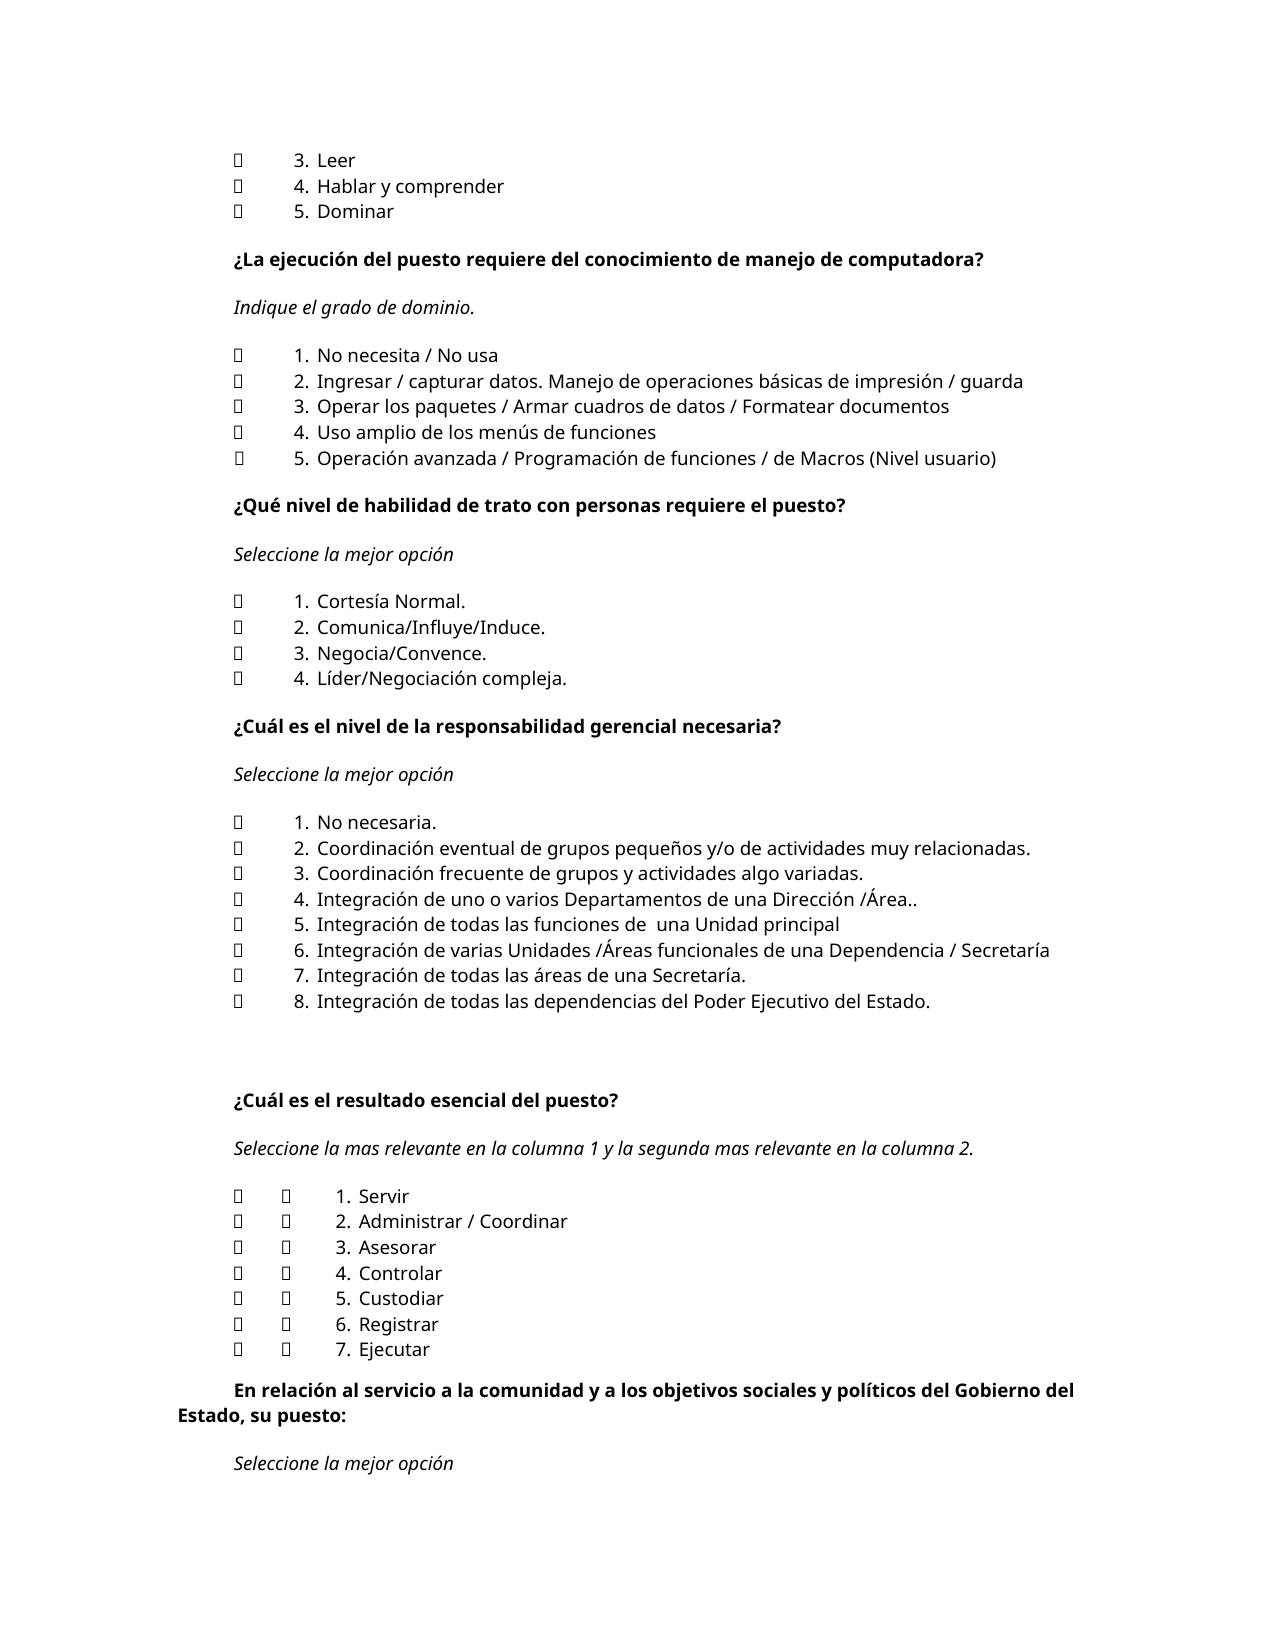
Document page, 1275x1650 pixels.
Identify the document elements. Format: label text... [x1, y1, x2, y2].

text  4. Líder/Negociación compleja. [177, 665, 1098, 691]
text  1. No necesita / No usa [177, 343, 1098, 368]
text Seleccione la mejor opción [177, 541, 1098, 566]
text En relación al servicio a la comunidad y a los objetivos sociales y políticos del Gobierno del Estado, su puesto: [177, 1377, 1098, 1428]
text ¿Qué nivel de habilidad de trato con personas requiere el puesto? [177, 493, 1098, 518]
text  7. Integración de todas las áreas de una Secretaría. [177, 963, 1098, 988]
text  4. Uso amplio de los menús de funciones [177, 419, 1098, 445]
text   1. Servir [177, 1183, 1098, 1209]
text ¿Cuál es el nivel de la responsabilidad gerencial necesaria? [177, 713, 1098, 739]
text  3. Operar los paquetes / Armar cuadros de datos / Formatear documentos [177, 394, 1098, 419]
text ¿Cuál es el resultado esencial del puesto? [177, 1087, 1098, 1113]
text   4. Controlar [177, 1260, 1098, 1285]
text Seleccione la mejor opción [177, 761, 1098, 787]
text  4. Integración de uno o varios Departamentos de una Dirección /Área.. [177, 886, 1098, 912]
text Indique el grado de dominio. [177, 295, 1098, 320]
text  1. No necesaria. [177, 809, 1098, 835]
text  1. Cortesía Normal. [177, 589, 1098, 614]
text  5. Dominar [177, 199, 1098, 224]
text  3. Leer [177, 148, 1098, 173]
text Seleccione la mejor opción [177, 1450, 1098, 1476]
text ¿La ejecución del puesto requiere del conocimiento de manejo de computadora? [177, 247, 1098, 272]
text  5. Integración de todas las funciones de una Unidad principal [177, 912, 1098, 937]
text   2. Administrar / Coordinar [177, 1209, 1098, 1234]
text  2. Coordinación eventual de grupos pequeños y/o de actividades muy relacionadas. [177, 835, 1098, 861]
text  5. Operación avanzada / Programación de funciones / de Macros (Nivel usuario) [177, 445, 1098, 470]
text Seleccione la mas relevante en la columna 1 y la segunda mas relevante en la columna 2. [177, 1135, 1098, 1161]
text  6. Integración de varias Unidades /Áreas funcionales de una Dependencia / Secretaría [177, 937, 1098, 963]
text  3. Negocia/Convence. [177, 640, 1098, 665]
text   7. Ejecutar [177, 1336, 1098, 1362]
text  8. Integración de todas las dependencias del Poder Ejecutivo del Estado. [177, 988, 1098, 1014]
text  2. Ingresar / capturar datos. Manejo de operaciones básicas de impresión / guarda [177, 368, 1098, 394]
text   6. Registrar [177, 1311, 1098, 1336]
text  4. Hablar y comprender [177, 173, 1098, 199]
text   5. Custodiar [177, 1285, 1098, 1311]
text  2. Comunica/Influye/Induce. [177, 614, 1098, 640]
text  3. Coordinación frecuente de grupos y actividades algo variadas. [177, 861, 1098, 886]
text   3. Asesorar [177, 1234, 1098, 1260]
